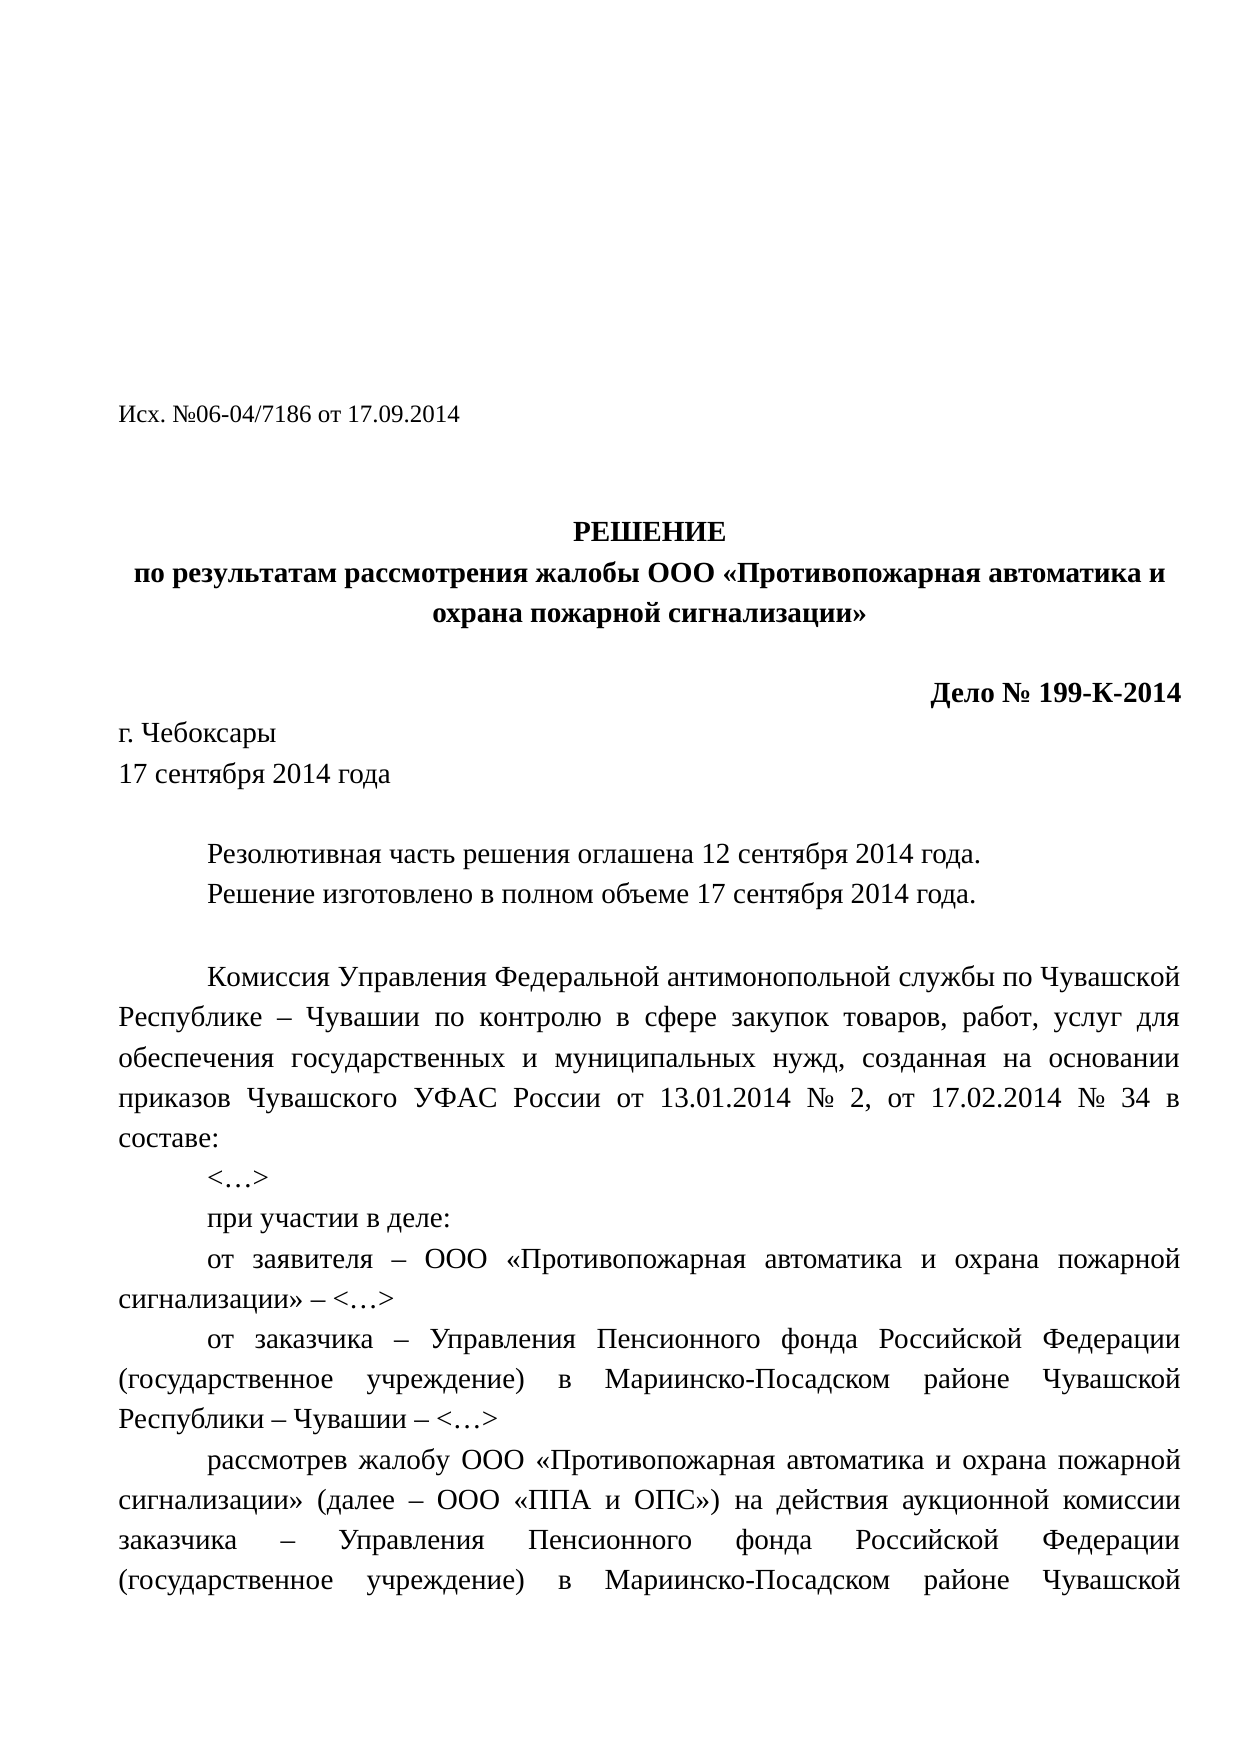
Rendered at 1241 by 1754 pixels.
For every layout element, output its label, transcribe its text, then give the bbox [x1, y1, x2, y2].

text РЕШЕНИЕ [118, 514, 1181, 548]
text Комиссия Управления Федеральной антимонопольной службы по Чувашской Республике – Чувашии по контролю в сфере закупок товаров, работ, услуг для обеспечения государственных и муниципальных нужд, созданная на основании приказов Чувашского УФАС России от 13.01.2014 № 2, от 17.02.2014 № 34 в составе: [118, 959, 1181, 1154]
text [118, 1442, 1181, 1596]
text <…> [207, 1160, 1181, 1194]
text от заказчика – Управления Пенсионного фонда Российской Федерации (государственное учреждение) в Мариинско-Посадском районе Чувашской Республики – Чувашии – <…> [118, 1321, 1181, 1435]
text Резолютивная часть решения оглашена 12 сентября 2014 года. [118, 836, 1181, 870]
text Исх. №06-04/7186 от 17.09.2014 [118, 399, 1181, 428]
text Дело № 199-К-2014 [118, 675, 1181, 709]
text от заявителя – ООО «Противопожарная автоматика и охрана пожарной сигнализации» – <…> [118, 1241, 1181, 1314]
text Решение изготовлено в полном объеме 17 сентября 2014 года. [118, 876, 1181, 910]
text по результатам рассмотрения жалобы ООО «Противопожарная автоматика и охрана пожарной сигнализации» [118, 555, 1181, 628]
text 17 сентября 2014 года [118, 756, 1181, 789]
text при участии в деле: [118, 1201, 1181, 1234]
text г. Чебоксары [118, 716, 1181, 749]
